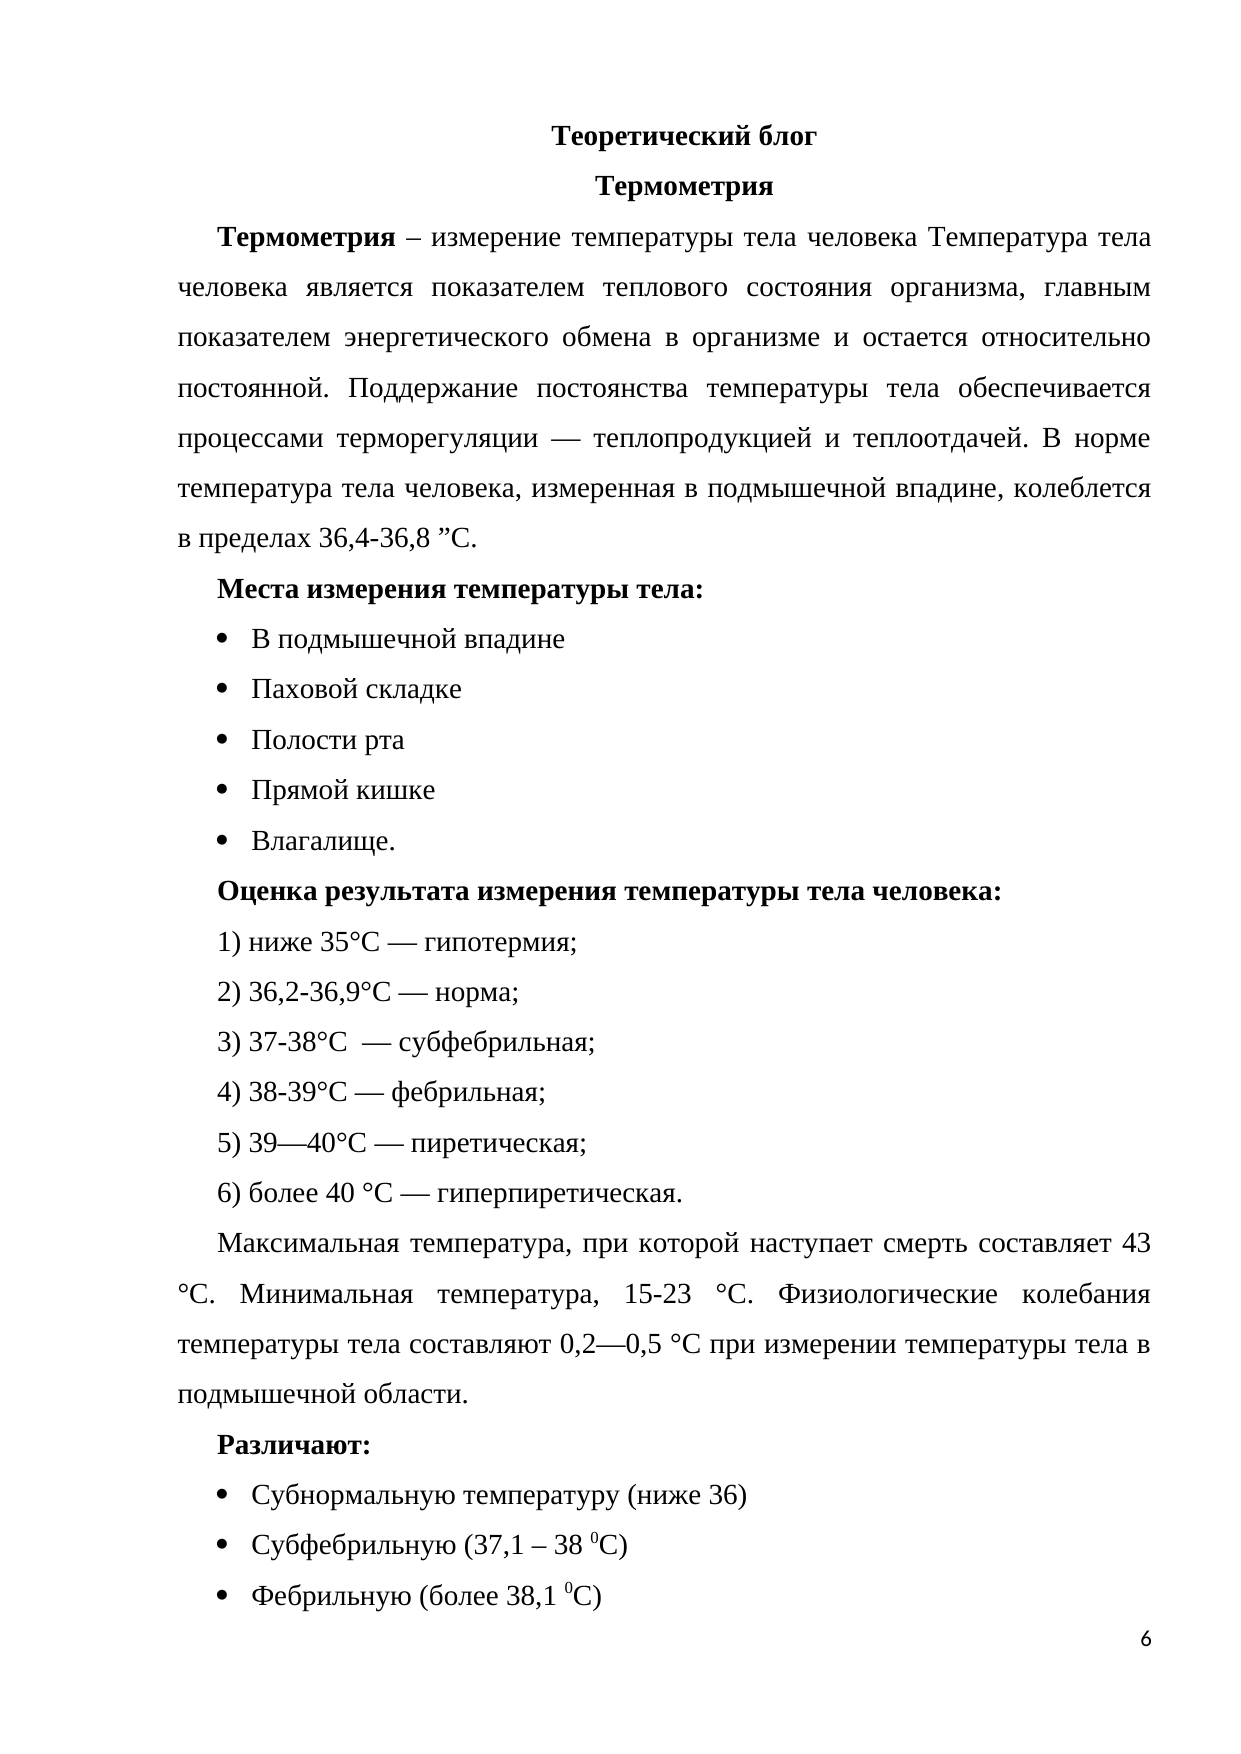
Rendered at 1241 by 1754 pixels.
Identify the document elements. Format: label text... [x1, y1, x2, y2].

text Теоретический блог [177, 118, 1152, 152]
list В подмышечной впадине [177, 621, 1152, 655]
text 5) 39—40°С — пиретическая; [177, 1125, 1152, 1158]
list Фебрильную (более 38,1 0С) [177, 1578, 1152, 1612]
list Влагалище. [177, 823, 1152, 857]
text 6) более 40 °С — гиперпиретическая. [177, 1175, 1152, 1209]
text 3) 37-38°С — субфебрильная; [177, 1024, 1152, 1058]
list Паховой складке [177, 672, 1152, 705]
text Термометрия – измерение температуры тела человека Температура тела человека является показателем теплового состояния организма, главным показателем энергетического обмена в организме и остается относительно постоянной. Поддержание постоянства температуры тела обеспечивается процессами терморегуляции — теплопродукцией и теплоотдачей. В норме температура тела человека, измеренная в подмышечной впадине, колеблется в пределах 36,4-36,8 ”С. [177, 219, 1152, 554]
text Места измерения температуры тела: [177, 571, 1152, 604]
text Оценка результата измерения температуры тела человека: [177, 873, 1152, 907]
list Полости рта [177, 722, 1152, 756]
text Различают: [177, 1427, 1152, 1460]
text Максимальная температура, при которой наступает смерть составляет 43 °С. Минимальная температура, 15-23 °С. Физиологические колебания температуры тела составляют 0,2—0,5 °С при измерении температуры тела в подмышечной области. [177, 1226, 1152, 1410]
text Термометрия [177, 168, 1152, 202]
list Субнормальную температуру (ниже 36) [177, 1477, 1152, 1511]
text 4) 38-39°С — фебрильная; [177, 1074, 1152, 1108]
list Субфебрильную (37,1 – 38 0С) [177, 1527, 1152, 1561]
text 1) ниже 35°С — гипотермия; [177, 924, 1152, 957]
list Прямой кишке [177, 772, 1152, 806]
text 2) 36,2-36,9°С — норма; [177, 974, 1152, 1007]
